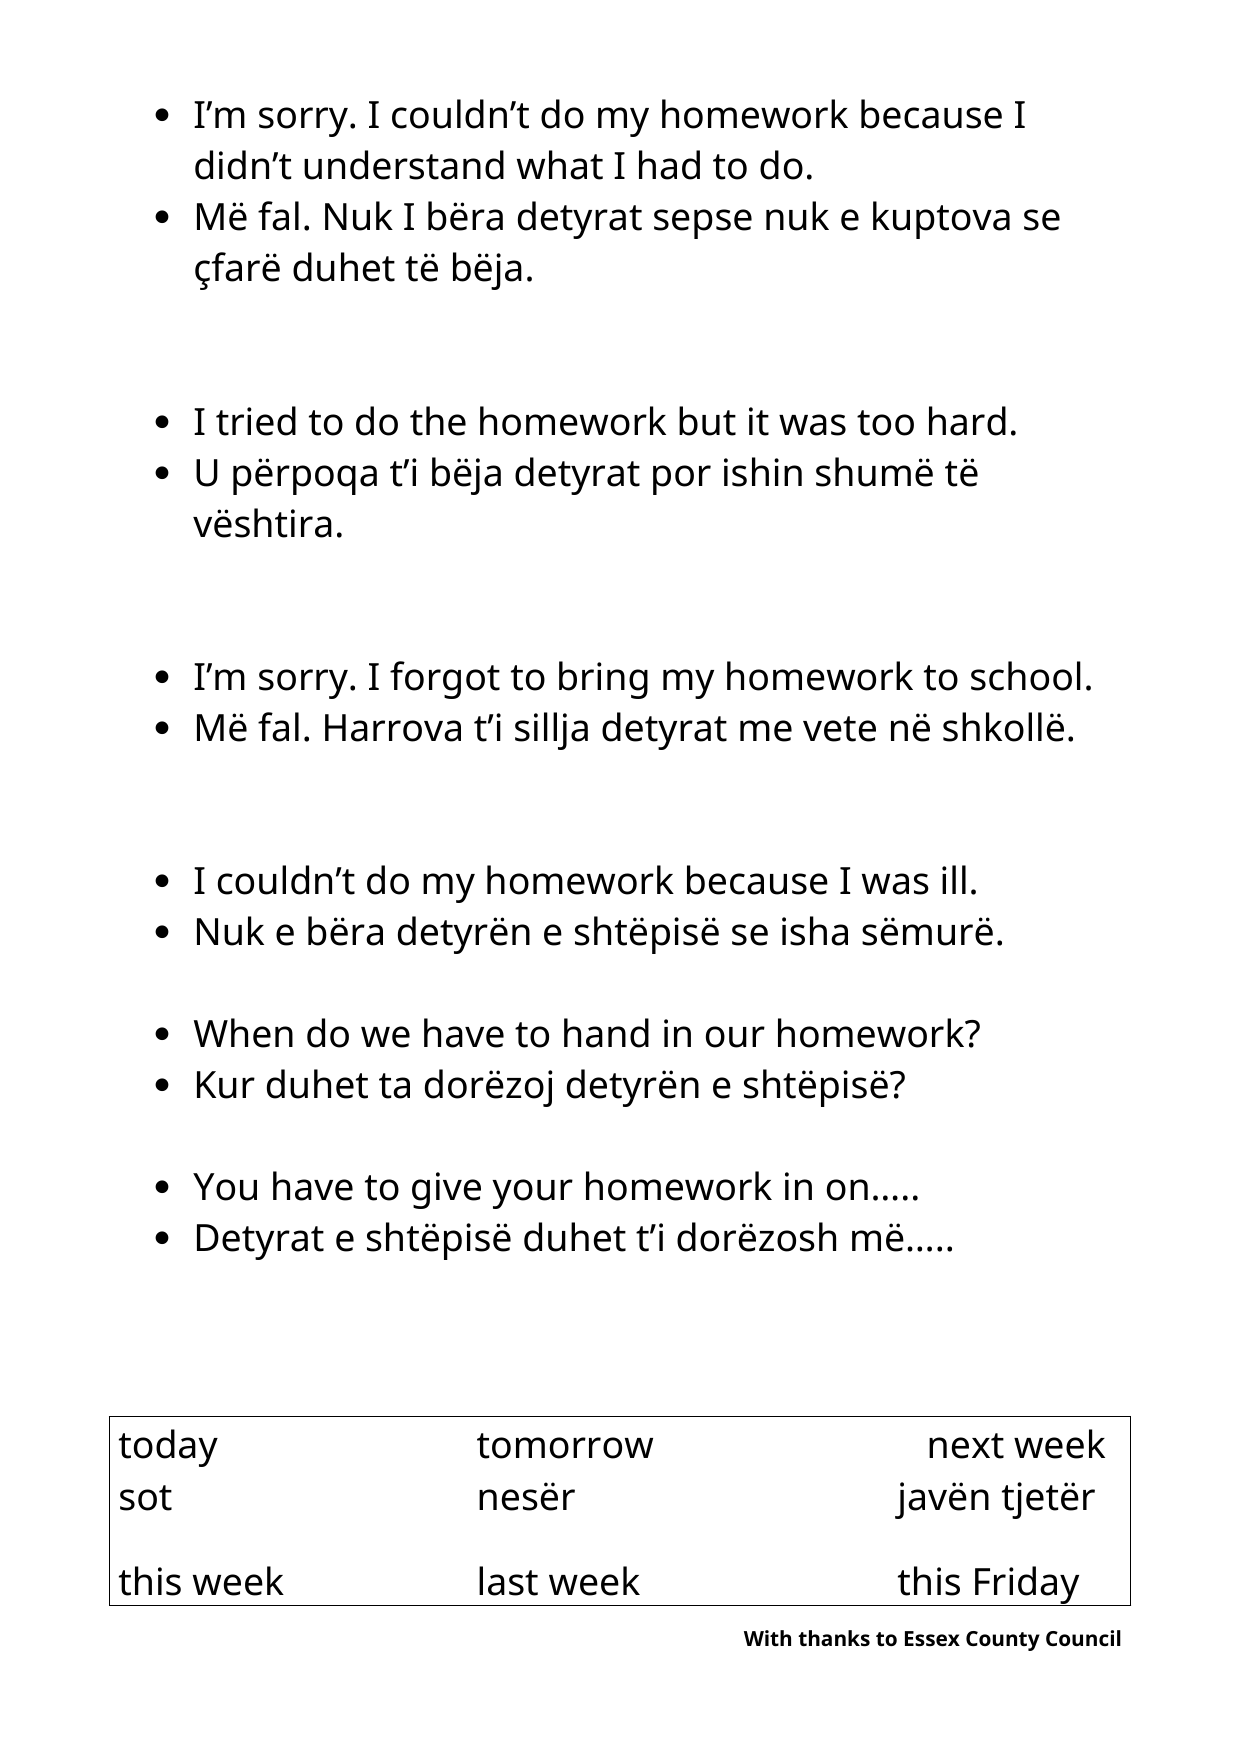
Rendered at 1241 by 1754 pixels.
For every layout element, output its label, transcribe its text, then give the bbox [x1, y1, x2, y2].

list Nuk e bëra detyrën e shtëpisë se isha sëmurë. [156, 905, 1122, 956]
list I’m sorry. I couldn’t do my homework because I didn’t understand what I had to do. [156, 89, 1122, 191]
list U përpoqa t’i bëja detyrat por ishin shumë të vështira. [156, 446, 1122, 548]
list Më fal. Harrova t’i sillja detyrat me vete në shkollë. [156, 701, 1122, 752]
list I couldn’t do my homework because I was ill. [156, 854, 1122, 905]
list Më fal. Nuk I bëra detyrat sepse nuk e kuptova se çfarë duhet të bëja. [156, 191, 1122, 293]
text today tomorrow next week [110, 1417, 1130, 1470]
list You have to give your homework in on….. [156, 1161, 1122, 1212]
list Detyrat e shtëpisë duhet t’i dorëzosh më….. [156, 1212, 1122, 1263]
list When do we have to hand in our homework? [156, 1007, 1122, 1058]
list Kur duhet ta dorëzoj detyrën e shtëpisë? [156, 1058, 1122, 1109]
list I tried to do the homework but it was too hard. [156, 395, 1122, 446]
text sot nesër javën tjetër [118, 1470, 1122, 1521]
list I’m sorry. I forgot to bring my homework to school. [156, 650, 1122, 701]
text this week last week this Friday [118, 1555, 1122, 1605]
